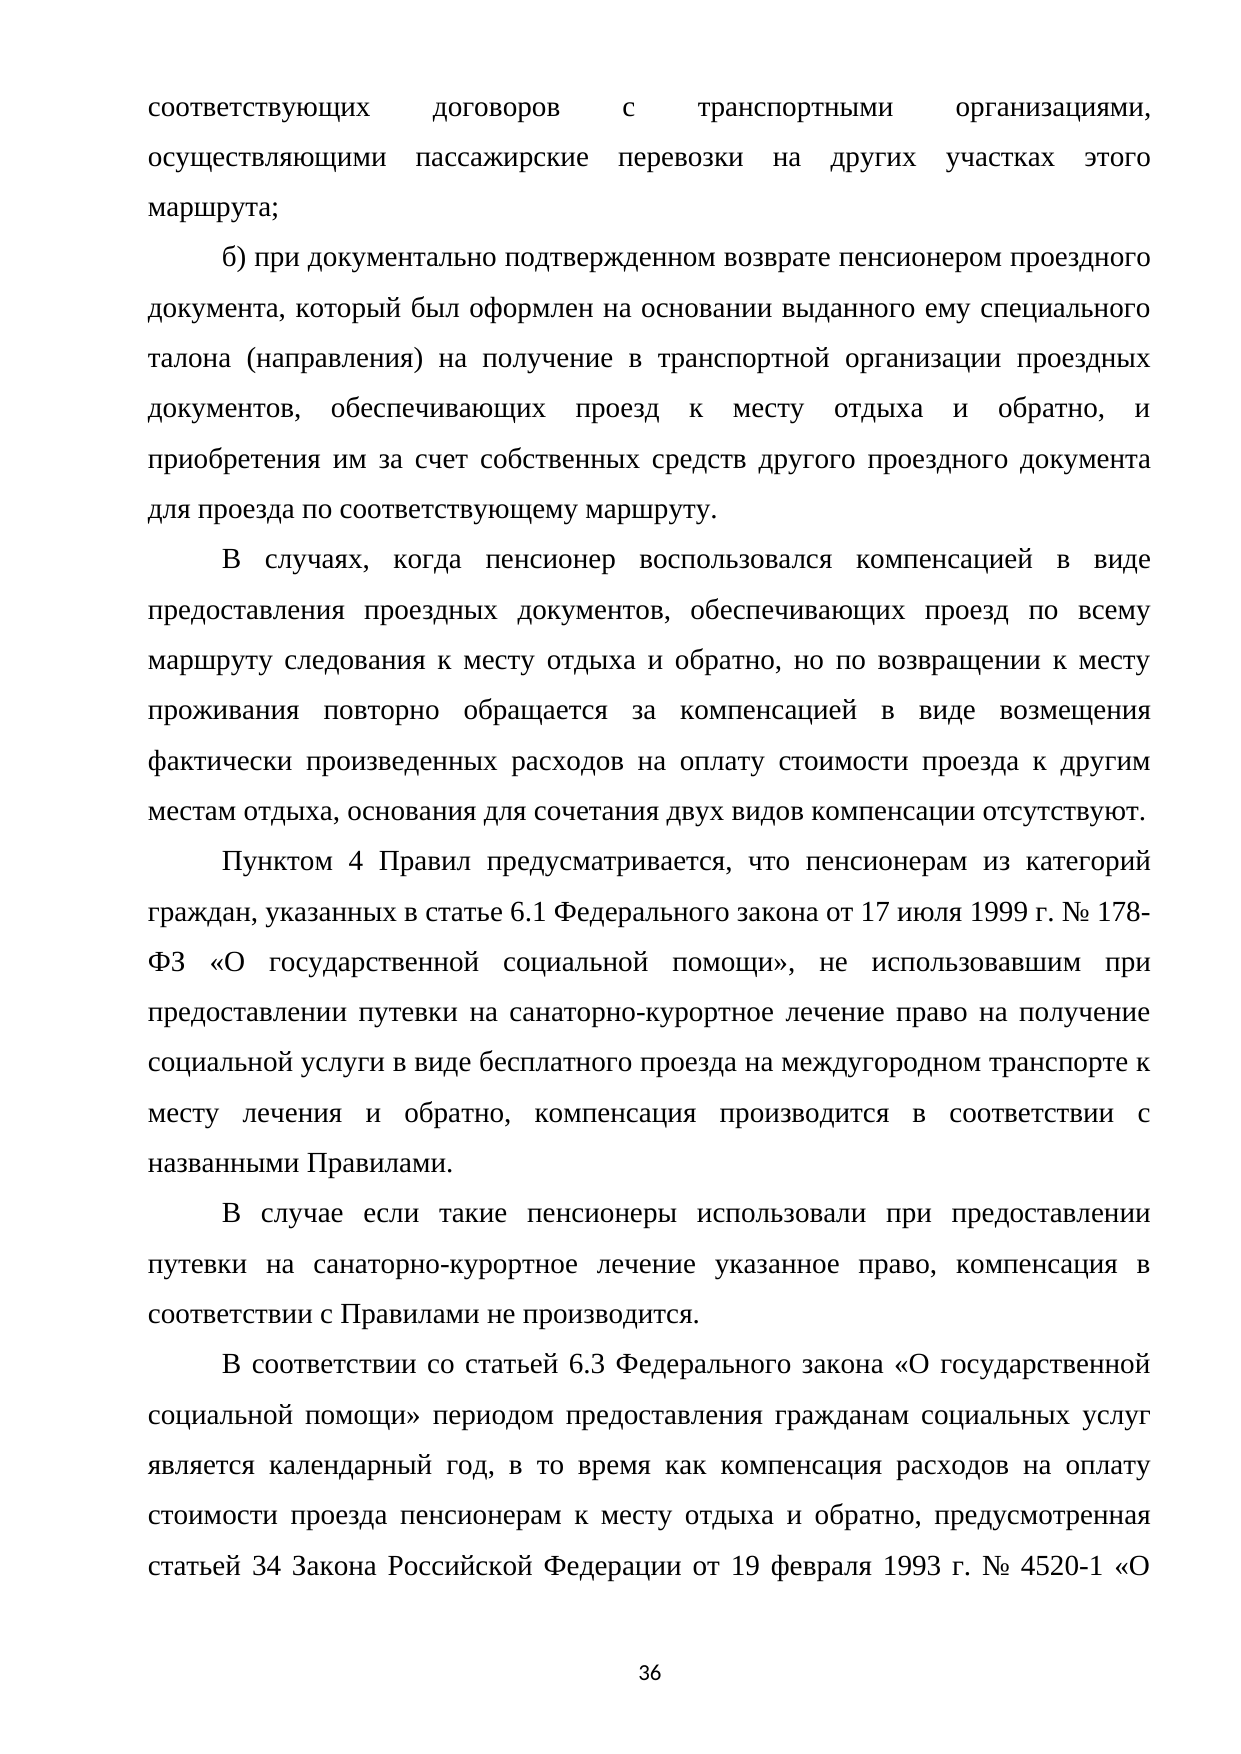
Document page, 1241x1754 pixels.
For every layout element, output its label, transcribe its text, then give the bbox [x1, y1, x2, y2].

text Пунктом 4 Правил предусматривается, что пенсионерам из категорий граждан, указанных в статье 6.1 Федерального закона от 17 июля 1999 г. № 178-ФЗ «О государственной социальной помощи», не использовавшим при предоставлении путевки на санаторно-курортное лечение право на получение социальной услуги в виде бесплатного проезда на междугородном транспорте к месту лечения и обратно, компенсация производится в соответствии с названными Правилами. [148, 843, 1152, 1179]
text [148, 1346, 1152, 1581]
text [148, 89, 1152, 223]
text б) при документально подтвержденном возврате пенсионером проездного документа, который был оформлен на основании выданного ему специального талона (направления) на получение в транспортной организации проездных документов, обеспечивающих проезд к месту отдыха и обратно, и приобретения им за счет собственных средств другого проездного документа для проезда по соответствующему маршруту. [148, 239, 1152, 525]
text В случае если такие пенсионеры использовали при предоставлении путевки на санаторно-курортное лечение указанное право, компенсация в соответствии с Правилами не производится. [148, 1196, 1152, 1330]
text В случаях, когда пенсионер воспользовался компенсацией в виде предоставления проездных документов, обеспечивающих проезд по всему маршруту следования к месту отдыха и обратно, но по возвращении к месту проживания повторно обращается за компенсацией в виде возмещения фактически произведенных расходов на оплату стоимости проезда к другим местам отдыха, основания для сочетания двух видов компенсации отсутствуют. [148, 541, 1152, 827]
